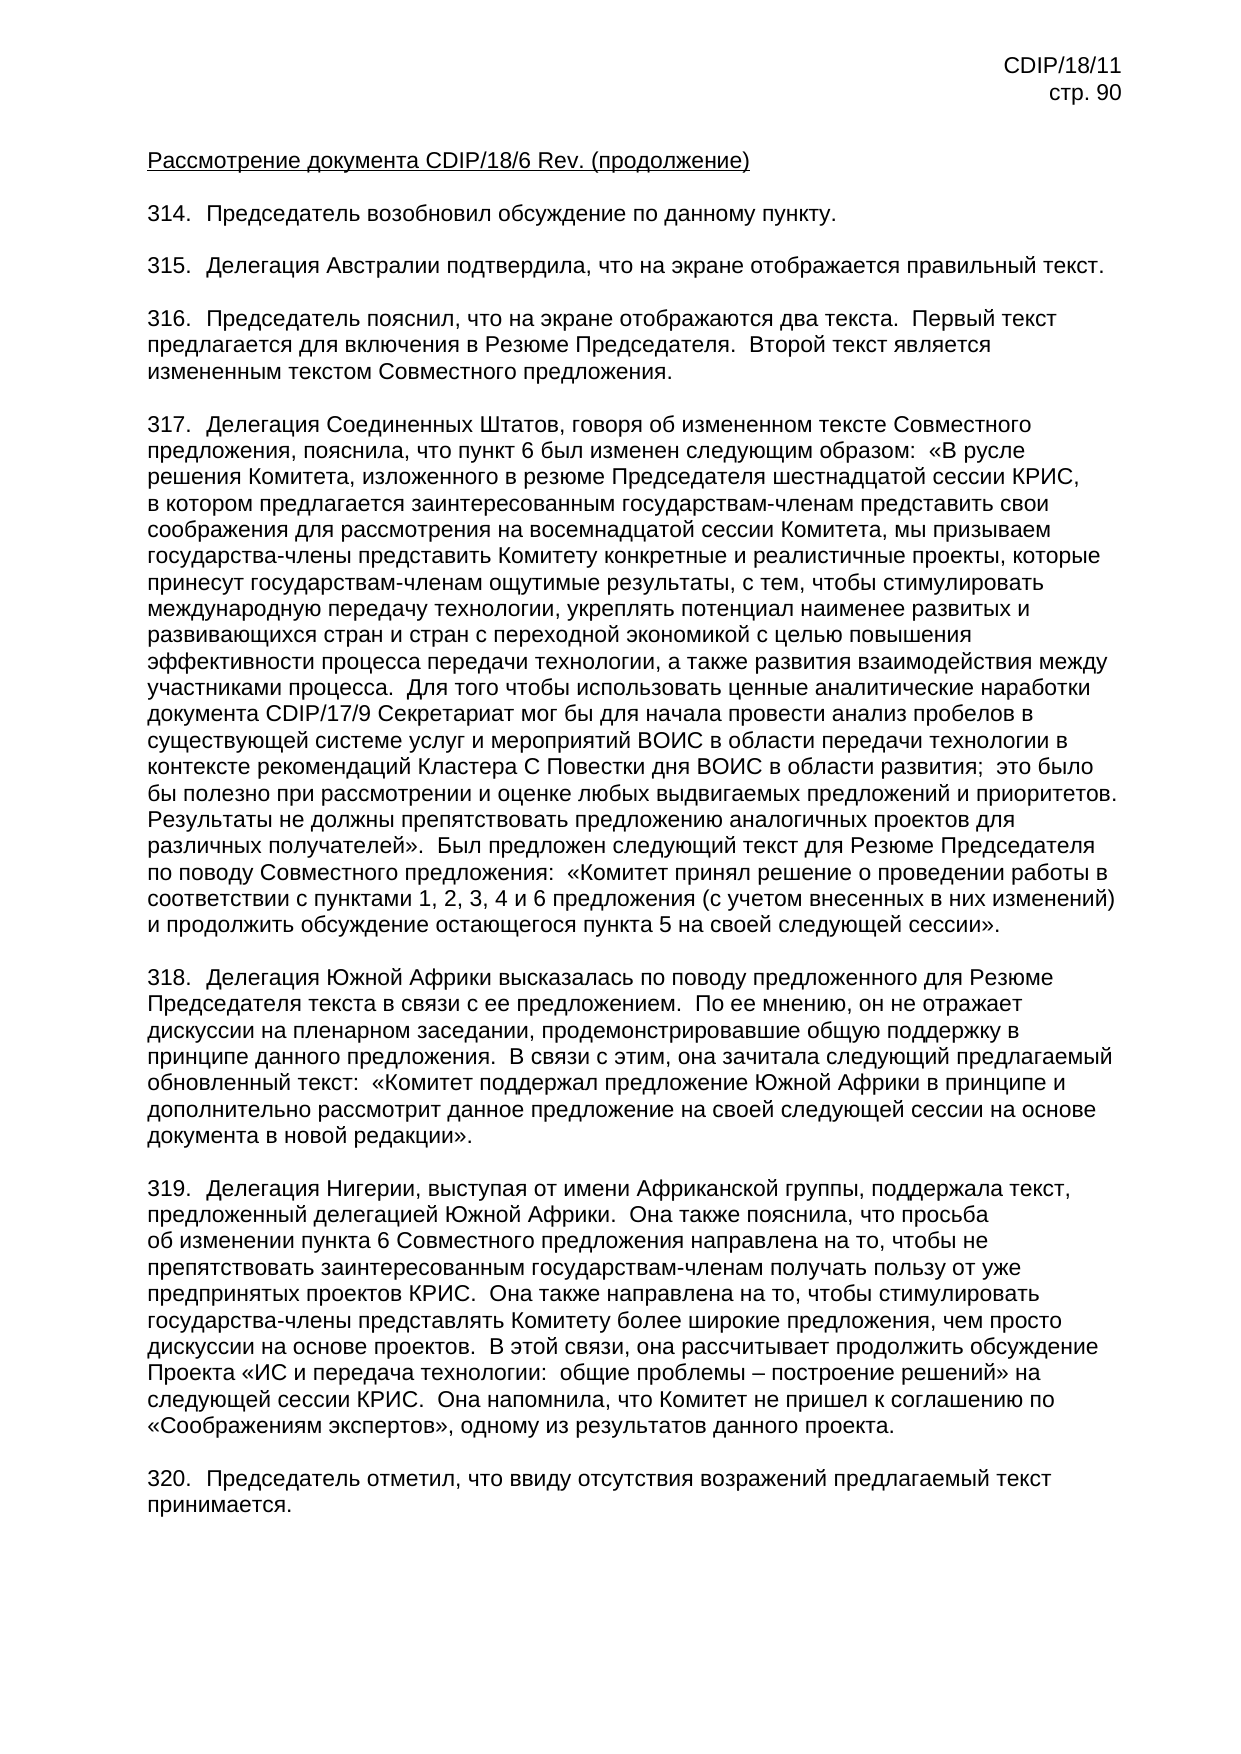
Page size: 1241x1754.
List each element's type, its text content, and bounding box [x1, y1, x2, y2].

text Рассмотрение документа CDIP/18/6 Rev. (продолжение) [147, 147, 1122, 173]
list Председатель отметил, что ввиду отсутствия возражений предлагаемый текст принимается. [147, 1465, 1122, 1517]
list Делегация Нигерии, выступая от имени Африканской группы, поддержала текст, предложенный делегацией Южной Африки. Она также пояснила, что просьба об изменении пункта 6 Совместного предложения направлена на то, чтобы не препятствовать заинтересованным государствам-членам получать пользу от уже предпринятых проектов КРИС. Она также направлена на то, чтобы стимулировать государства-члены представлять Комитету более широкие предложения, чем просто дискуссии на основе проектов. В этой связи, она рассчитывает продолжить обсуждение Проекта «ИС и передача технологии: общие проблемы – построение решений» на следующей сессии КРИС. Она напомнила, что Комитет не пришел к соглашению по «Соображениям экспертов», одному из результатов данного проекта. [147, 1175, 1122, 1438]
list Председатель возобновил обсуждение по данному пункту. [147, 200, 1122, 226]
list Делегация Соединенных Штатов, говоря об измененном тексте Совместного предложения, пояснила, что пункт 6 был изменен следующим образом: «В русле решения Комитета, изложенного в резюме Председателя шестнадцатой сессии КРИС, в котором предлагается заинтересованным государствам-членам представить свои соображения для рассмотрения на восемнадцатой сессии Комитета, мы призываем государства-члены представить Комитету конкретные и реалистичные проекты, которые принесут государствам-членам ощутимые результаты, с тем, чтобы стимулировать международную передачу технологии, укреплять потенциал наименее развитых и развивающихся стран и стран с переходной экономикой с целью повышения эффективности процесса передачи технологии, а также развития взаимодействия между участниками процесса. Для того чтобы использовать ценные аналитические наработки документа CDIP/17/9 Секретариат мог бы для начала провести анализ пробелов в существующей системе услуг и мероприятий ВОИС в области передачи технологии в контексте рекомендаций Кластера С Повестки дня ВОИС в области развития; это было бы полезно при рассмотрении и оценке любых выдвигаемых предложений и приоритетов. Результаты не должны препятствовать предложению аналогичных проектов для различных получателей». Был предложен следующий текст для Резюме Председателя по поводу Совместного предложения: «Комитет принял решение о проведении работы в соответствии с пунктами 1, 2, 3, 4 и 6 предложения (с учетом внесенных в них изменений) и продолжить обсуждение остающегося пункта 5 на своей следующей сессии». [147, 411, 1122, 938]
list Делегация Австралии подтвердила, что на экране отображается правильный текст. [147, 252, 1122, 279]
list Делегация Южной Африки высказалась по поводу предложенного для Резюме Председателя текста в связи с ее предложением. По ее мнению, он не отражает дискуссии на пленарном заседании, продемонстрировавшие общую поддержку в принципе данного предложения. В связи с этим, она зачитала следующий предлагаемый обновленный текст: «Комитет поддержал предложение Южной Африки в принципе и дополнительно рассмотрит данное предложение на своей следующей сессии на основе документа в новой редакции». [147, 964, 1122, 1148]
list Председатель пояснил, что на экране отображаются два текста. Первый текст предлагается для включения в Резюме Председателя. Второй текст является измененным текстом Совместного предложения. [147, 305, 1122, 384]
